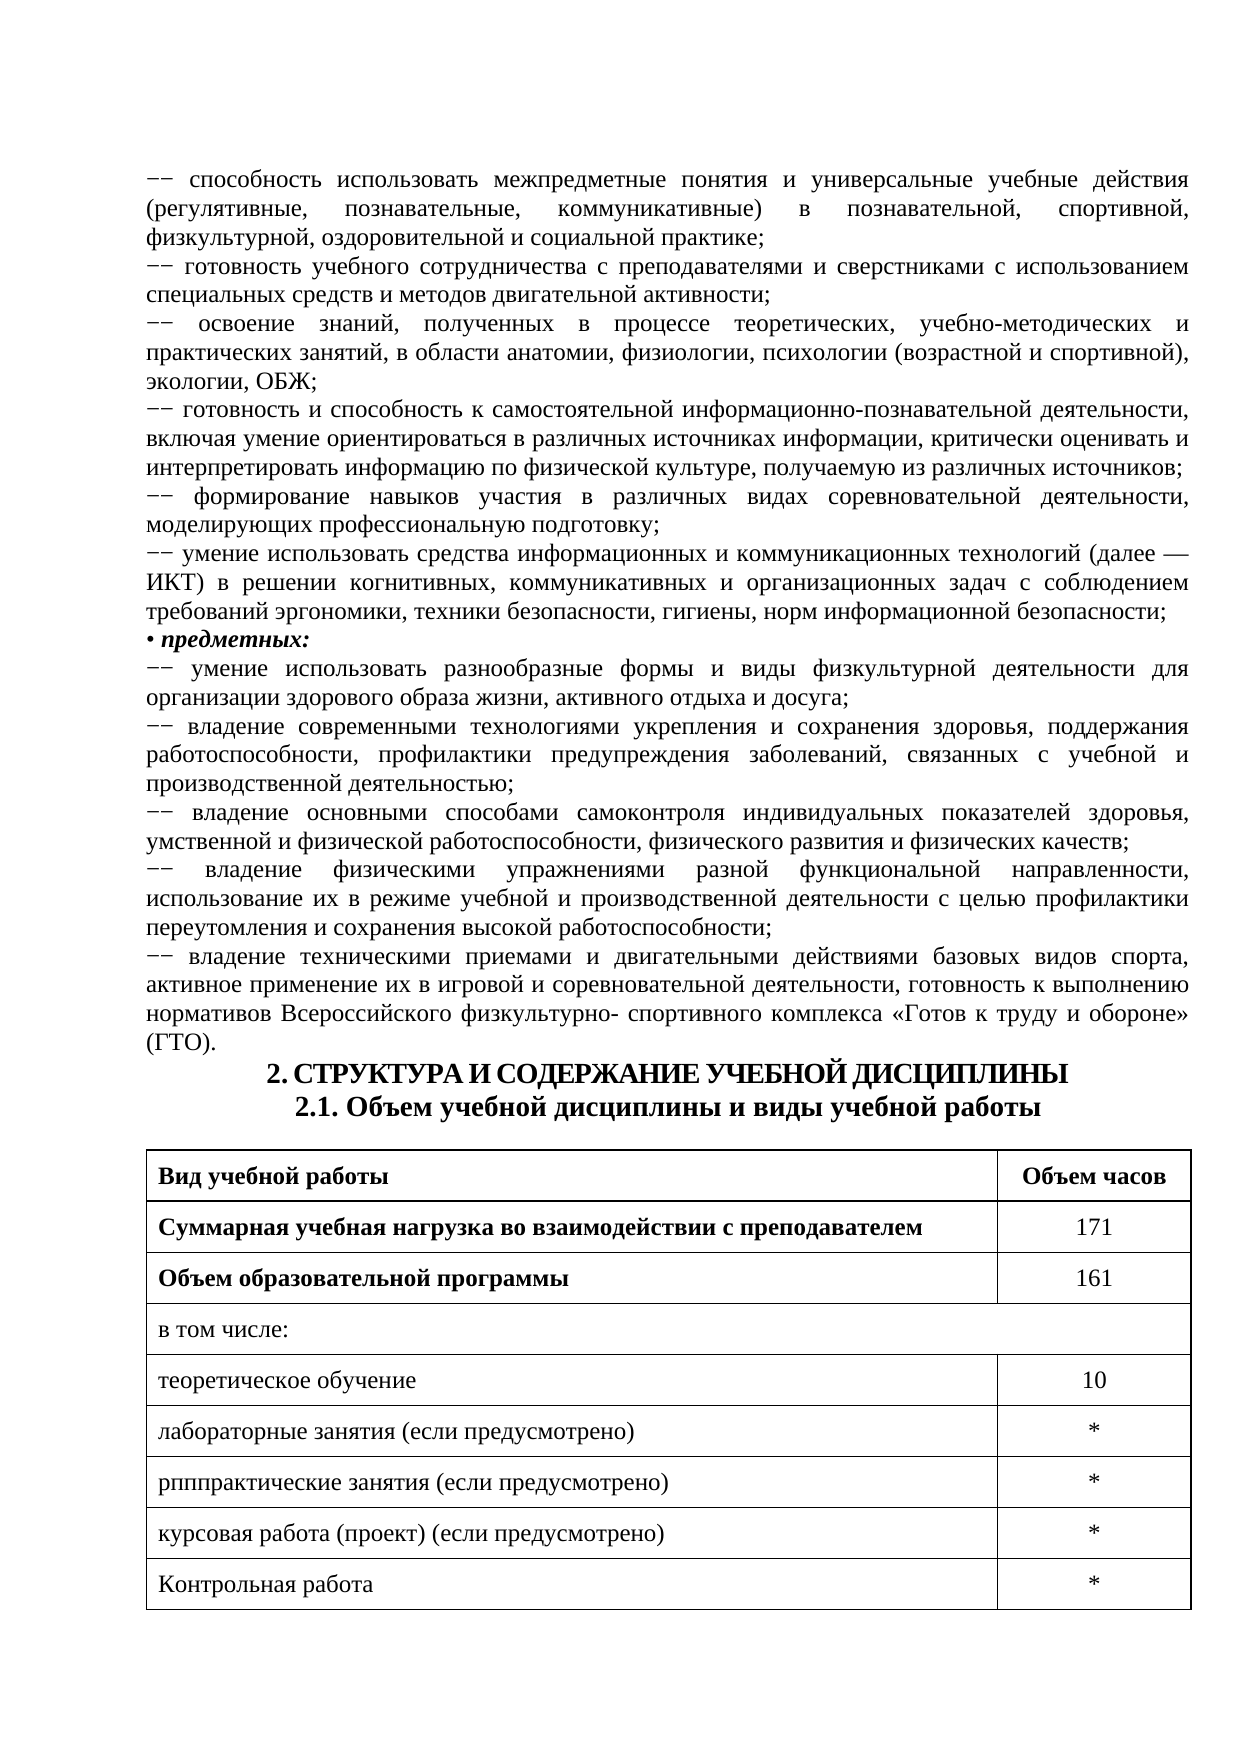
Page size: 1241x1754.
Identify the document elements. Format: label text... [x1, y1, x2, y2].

table_cell Суммарная учебная нагрузка во взаимодействии с преподавателем [147, 1202, 997, 1251]
table_cell * [998, 1508, 1190, 1558]
text −− готовность и способность к самостоятельной информационно-познавательной деятельности, включая умение ориентироваться в различных источниках информации, критически оценивать и интерпретировать информацию по физической культуре, получаемую из различных источников; [146, 394, 1190, 481]
table_cell курсовая работа (проект) (если предусмотрено) [147, 1508, 997, 1558]
table_cell * [998, 1559, 1190, 1609]
text −− умение использовать разнообразные формы и виды физкультурной деятельности для организации здорового образа жизни, активного отдыха и досуга; [146, 653, 1190, 711]
text −− умение использовать средства информационных и коммуникационных технологий (далее — ИКТ) в решении когнитивных, коммуникативных и организационных задач с соблюдением требований эргономики, техники безопасности, гигиены, норм информационной безопасности; [146, 538, 1190, 624]
table_cell * [998, 1406, 1190, 1456]
table_cell теоретическое обучение [147, 1355, 997, 1404]
text −− владение физическими упражнениями разной функциональной направленности, использование их в режиме учебной и производственной деятельности с целью профилактики переутомления и сохранения высокой работоспособности; [146, 854, 1190, 941]
text −− освоение знаний, полученных в процессе теоретических, учебно-методических и практических занятий, в области анатомии, физиологии, психологии (возрастной и спортивной), экологии, ОБЖ; [146, 308, 1190, 394]
table_cell 171 [998, 1202, 1190, 1251]
text 2. СТРУКТУРА И СОДЕРЖАНИЕ УЧЕБНОЙ ДИСЦИПЛИНЫ [146, 1056, 1190, 1089]
text −− готовность учебного сотрудничества с преподавателями и сверстниками с использованием специальных средств и методов двигательной активности; [146, 251, 1190, 308]
table_cell Объем образовательной программы [147, 1253, 997, 1302]
table_cell лабораторные занятия (если предусмотрено) [147, 1406, 997, 1456]
table_cell Контрольная работа [147, 1559, 997, 1609]
table_header Вид учебной работы [147, 1151, 997, 1200]
table_cell 161 [998, 1253, 1190, 1302]
text 2.1. Объем учебной дисциплины и виды учебной работы [146, 1089, 1190, 1123]
table_header Объем часов [998, 1151, 1190, 1200]
table_cell 10 [998, 1355, 1190, 1404]
table_cell рпппрактические занятия (если предусмотрено) [147, 1457, 997, 1507]
text −− владение основными способами самоконтроля индивидуальных показателей здоровья, умственной и физической работоспособности, физического развития и физических качеств; [146, 797, 1190, 854]
text • предметных: [146, 624, 1190, 653]
text −− владение техническими приемами и двигательными действиями базовых видов спорта, активное применение их в игровой и соревновательной деятельности, готовность к выполнению нормативов Всероссийского физкультурно- спортивного комплекса «Готов к труду и обороне» (ГТО). [146, 941, 1190, 1056]
text −− способность использовать межпредметные понятия и универсальные учебные действия (регулятивные, познавательные, коммуникативные) в познавательной, спортивной, физкультурной, оздоровительной и социальной практике; [146, 164, 1190, 251]
table_cell в том числе: [147, 1304, 1190, 1353]
text −− владение современными технологиями укрепления и сохранения здоровья, поддержания работоспособности, профилактики предупреждения заболеваний, связанных с учебной и производственной деятельностью; [146, 711, 1190, 797]
table_cell * [998, 1457, 1190, 1507]
text −− формирование навыков участия в различных видах соревновательной деятельности, моделирующих профессиональную подготовку; [146, 481, 1190, 538]
